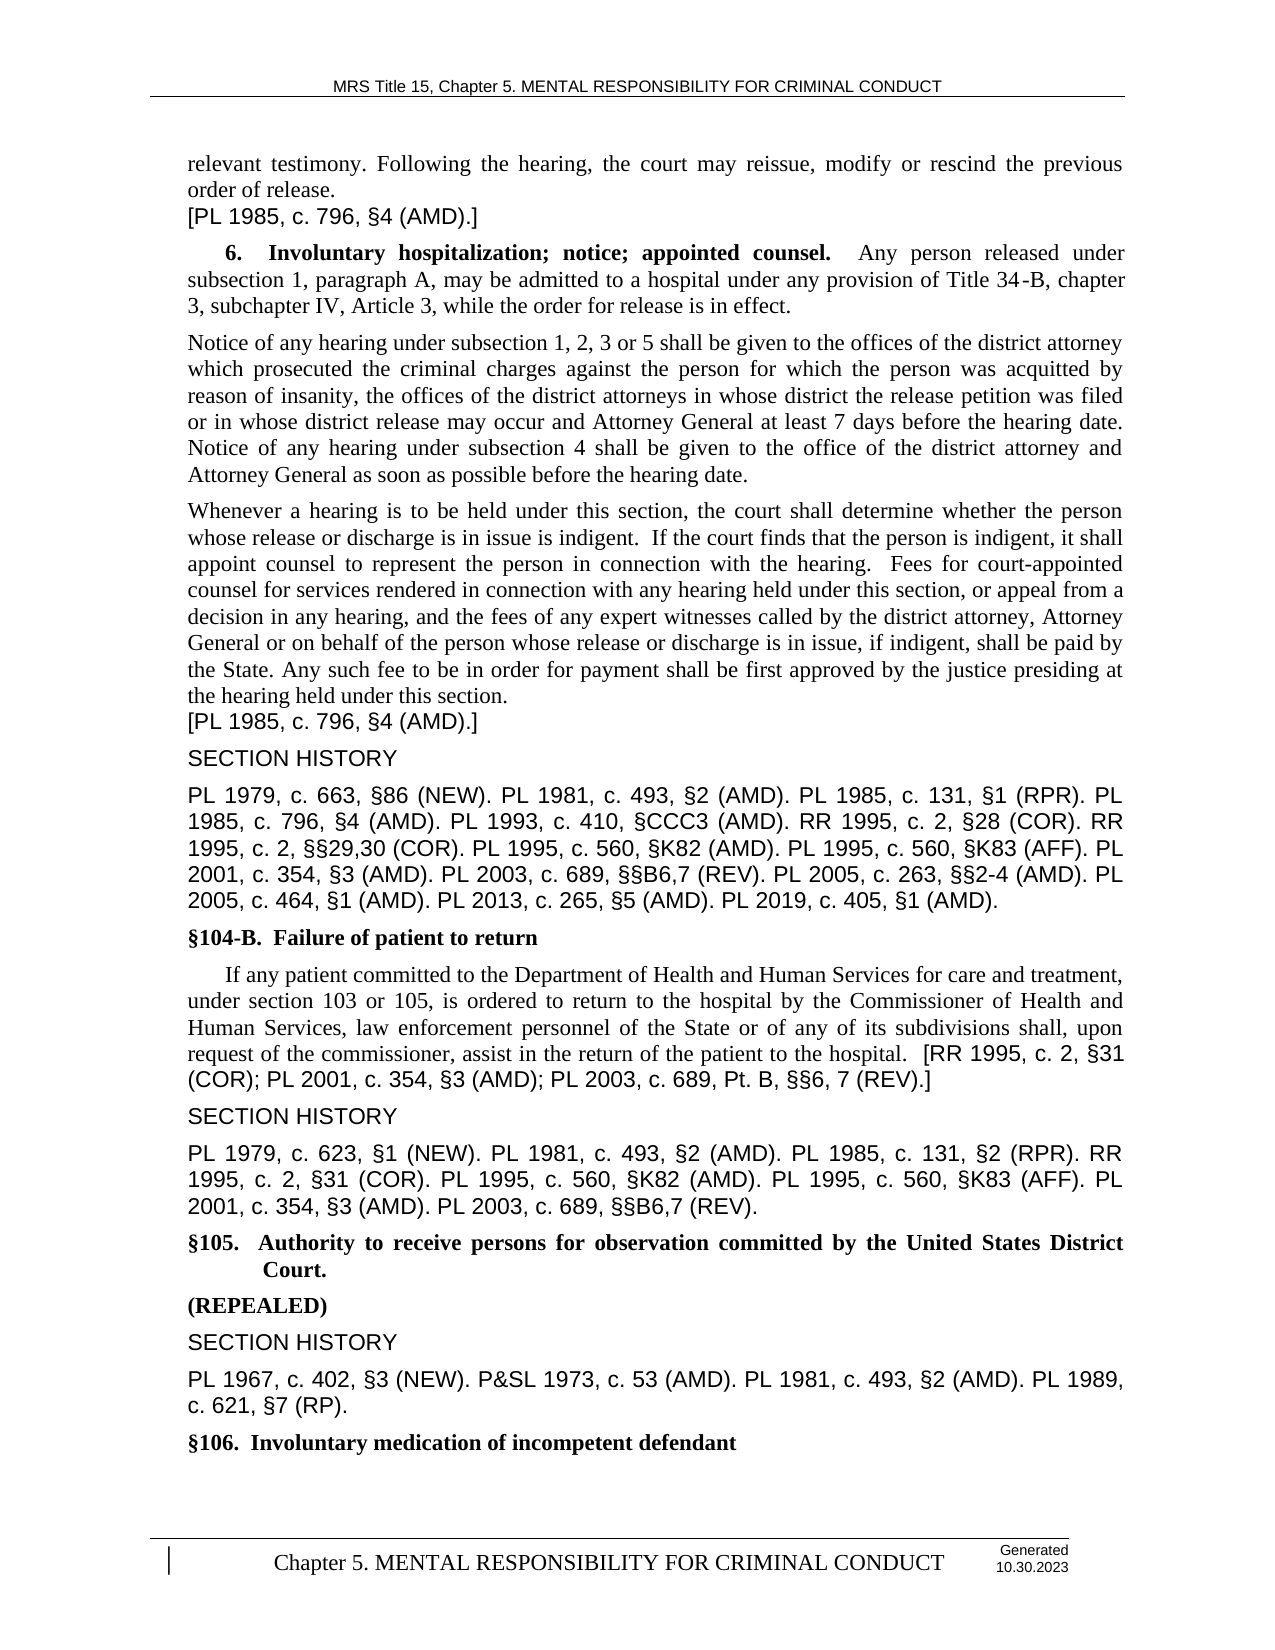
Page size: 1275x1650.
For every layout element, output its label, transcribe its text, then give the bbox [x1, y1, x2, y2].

text §104-B. Failure of patient to return [187, 924, 1125, 950]
text SECTION HISTORY [187, 1103, 1125, 1129]
text §105. Authority to receive persons for observation committed by the United States District Court. [187, 1229, 1125, 1282]
text SECTION HISTORY [187, 1329, 1125, 1356]
text SECTION HISTORY [187, 745, 1125, 771]
text Notice of any hearing under subsection 1, 2, 3 or 5 shall be given to the offices of the district attorney which prosecuted the criminal charges against the person for which the person was acquitted by reason of insanity, the offices of the district attorneys in whose district the release petition was filed or in whose district release may occur and Attorney General at least 7 days before the hearing date. Notice of any hearing under subsection 4 shall be given to the office of the district attorney and Attorney General as soon as possible before the hearing date. [187, 329, 1125, 487]
text §106. Involuntary medication of incompetent defendant [187, 1429, 1125, 1456]
text If any patient committed to the Department of Health and Human Services for care and treatment, under section 103 or 105, is ordered to return to the hospital by the Commissioner of Health and Human Services, law enforcement personnel of the State or of any of its subdivisions shall, upon request of the commissioner, assist in the return of the patient to the hospital. [RR 1995, c. 2, §31 (COR); PL 2001, c. 354, §3 (AMD); PL 2003, c. 689, Pt. B, §§6, 7 (REV).] [187, 961, 1125, 1093]
text PL 1979, c. 663, §86 (NEW). PL 1981, c. 493, §2 (AMD). PL 1985, c. 131, §1 (RPR). PL 1985, c. 796, §4 (AMD). PL 1993, c. 410, §CCC3 (AMD). RR 1995, c. 2, §28 (COR). RR 1995, c. 2, §§29,30 (COR). PL 1995, c. 560, §K82 (AMD). PL 1995, c. 560, §K83 (AFF). PL 2001, c. 354, §3 (AMD). PL 2003, c. 689, §§B6,7 (REV). PL 2005, c. 263, §§2-4 (AMD). PL 2005, c. 464, §1 (AMD). PL 2013, c. 265, §5 (AMD). PL 2019, c. 405, §1 (AMD). [187, 782, 1125, 914]
text PL 1979, c. 623, §1 (NEW). PL 1981, c. 493, §2 (AMD). PL 1985, c. 131, §2 (RPR). RR 1995, c. 2, §31 (COR). PL 1995, c. 560, §K82 (AMD). PL 1995, c. 560, §K83 (AFF). PL 2001, c. 354, §3 (AMD). PL 2003, c. 689, §§B6,7 (REV). [187, 1140, 1125, 1219]
text [PL 1985, c. 796, §4 (AMD).] [187, 708, 1125, 735]
text (REPEALED) [187, 1292, 1125, 1319]
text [187, 150, 1125, 203]
text [PL 1985, c. 796, §4 (AMD).] [187, 203, 1125, 229]
text PL 1967, c. 402, §3 (NEW). P&SL 1973, c. 53 (AMD). PL 1981, c. 493, §2 (AMD). PL 1989, c. 621, §7 (RP). [187, 1366, 1125, 1419]
text Whenever a hearing is to be held under this section, the court shall determine whether the person whose release or discharge is in issue is indigent. If the court finds that the person is indigent, it shall appoint counsel to represent the person in connection with the hearing. Fees for court-appointed counsel for services rendered in connection with any hearing held under this section, or appeal from a decision in any hearing, and the fees of any expert witnesses called by the district attorney, Attorney General or on behalf of the person whose release or discharge is in issue, if indigent, shall be paid by the State. Any such fee to be in order for payment shall be first approved by the justice presiding at the hearing held under this section. [187, 497, 1125, 708]
text 6. Involuntary hospitalization; notice; appointed counsel. Any person released under subsection 1, paragraph A, may be admitted to a hospital under any provision of Title 34‑B, chapter 3, subchapter IV, Article 3, while the order for release is in effect. [187, 239, 1125, 318]
